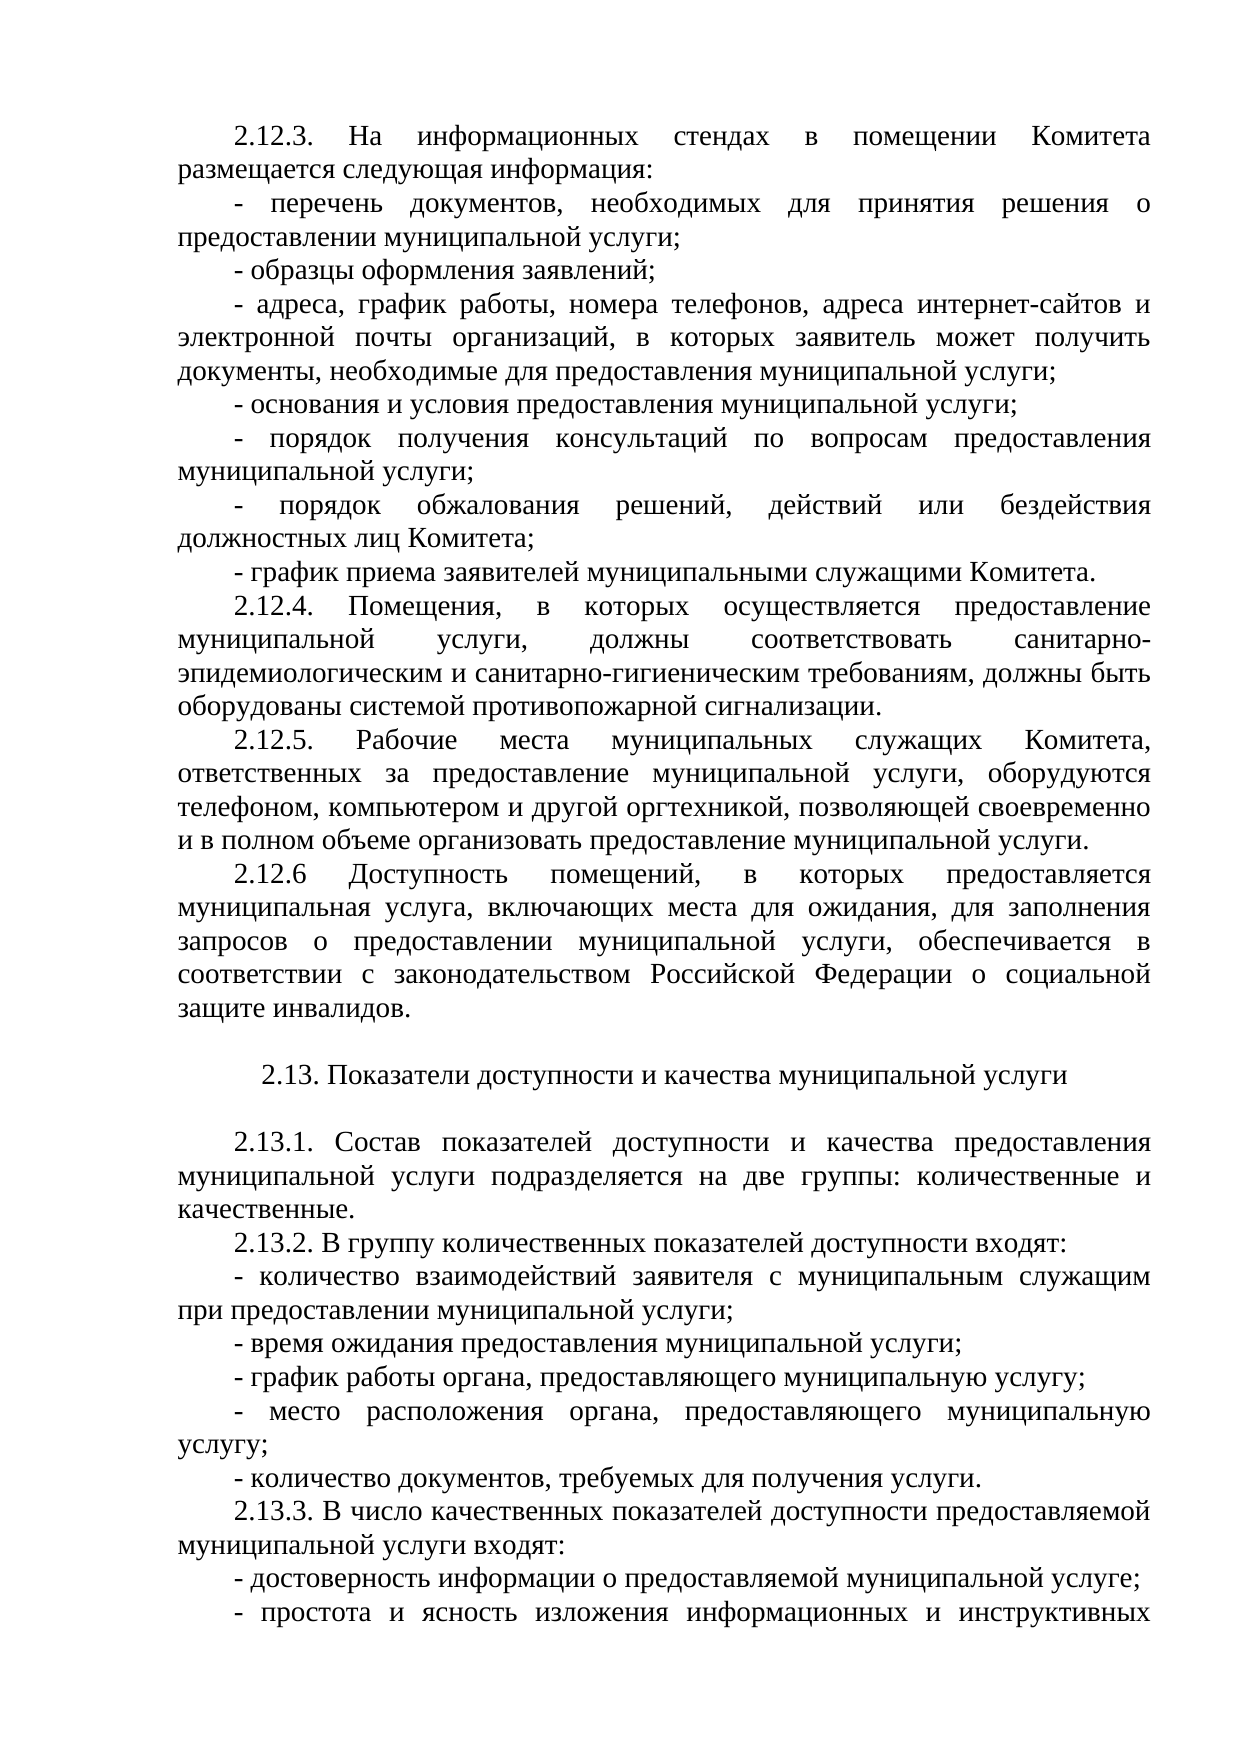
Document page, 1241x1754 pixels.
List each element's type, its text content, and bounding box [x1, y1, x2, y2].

text 2.13.3. В число качественных показателей доступности предоставляемой муниципальной услуги входят: [177, 1493, 1152, 1560]
text 2.13.2. В группу количественных показателей доступности входят: [177, 1225, 1152, 1258]
text 2.13. Показатели доступности и качества муниципальной услуги [177, 1057, 1152, 1091]
text - время ожидания предоставления муниципальной услуги; [177, 1326, 1152, 1359]
text 2.13.1. Состав показателей доступности и качества предоставления муниципальной услуги подразделяется на две группы: количественные и качественные. [177, 1124, 1152, 1225]
text - количество документов, требуемых для получения услуги. [177, 1460, 1152, 1493]
text 2.12.4. Помещения, в которых осуществляется предоставление муниципальной услуги, должны соответствовать санитарно-эпидемиологическим и санитарно-гигиеническим требованиям, должны быть оборудованы системой противопожарной сигнализации. [177, 588, 1152, 722]
text - график работы органа, предоставляющего муниципальную услугу; [177, 1359, 1152, 1393]
text - основания и условия предоставления муниципальной услуги; [177, 386, 1152, 420]
text 2.12.3. На информационных стендах в помещении Комитета размещается следующая информация: [177, 118, 1152, 185]
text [177, 1594, 1152, 1627]
text - образцы оформления заявлений; [177, 252, 1152, 286]
text 2.12.6 Доступность помещений, в которых предоставляется муниципальная услуга, включающих места для ожидания, для заполнения запросов о предоставлении муниципальной услуги, обеспечивается в соответствии с законодательством Российской Федерации о социальной защите инвалидов. [177, 856, 1152, 1024]
text - количество взаимодействий заявителя с муниципальным служащим при предоставлении муниципальной услуги; [177, 1258, 1152, 1326]
text - перечень документов, необходимых для принятия решения о предоставлении муниципальной услуги; [177, 185, 1152, 252]
text - график приема заявителей муниципальными служащими Комитета. [177, 554, 1152, 588]
text - достоверность информации о предоставляемой муниципальной услуге; [177, 1560, 1152, 1594]
text - место расположения органа, предоставляющего муниципальную услугу; [177, 1393, 1152, 1460]
text - порядок получения консультаций по вопросам предоставления муниципальной услуги; [177, 420, 1152, 487]
text - порядок обжалования решений, действий или бездействия должностных лиц Комитета; [177, 487, 1152, 554]
text 2.12.5. Рабочие места муниципальных служащих Комитета, ответственных за предоставление муниципальной услуги, оборудуются телефоном, компьютером и другой оргтехникой, позволяющей своевременно и в полном объеме организовать предоставление муниципальной услуги. [177, 722, 1152, 856]
text - адреса, график работы, номера телефонов, адреса интернет-сайтов и электронной почты организаций, в которых заявитель может получить документы, необходимые для предоставления муниципальной услуги; [177, 286, 1152, 386]
